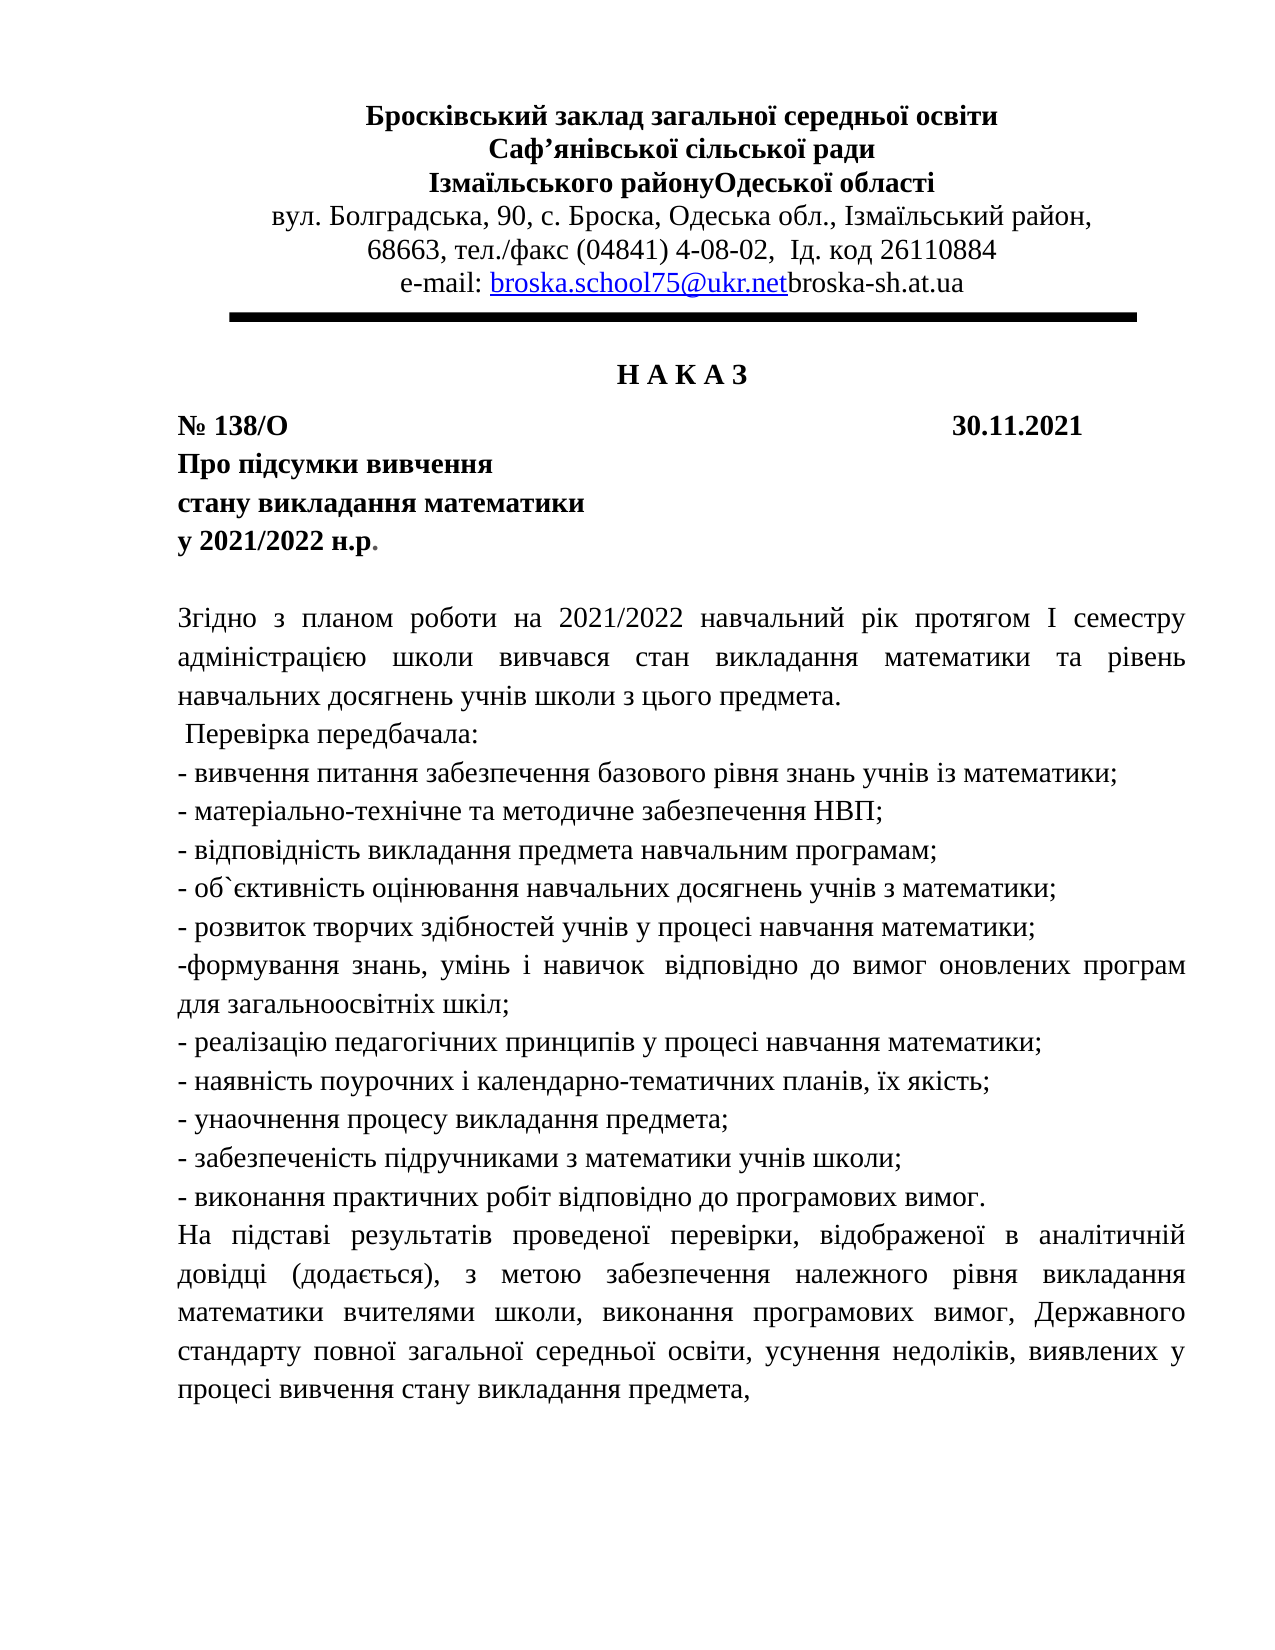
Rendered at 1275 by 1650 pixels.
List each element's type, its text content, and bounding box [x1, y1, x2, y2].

text - вивчення питання забезпечення базового рівня знань учнів із математики; [177, 755, 1186, 788]
text - унаочнення процесу викладання предмета; [177, 1102, 1186, 1135]
text Саф’янівської сільської ради [177, 131, 1186, 165]
text - об`єктивність оцінювання навчальних досягнень учнів з математики; [177, 870, 1186, 904]
text у 2021/2022 н.р. [177, 523, 1186, 557]
text стану викладання математики [177, 485, 1186, 518]
text 68663, тел./факс (04841) 4-08-02, Ід. код 26110884 [177, 232, 1186, 265]
text Н А К А З [177, 357, 1186, 391]
text - реалізацію педагогічних принципів у процесі навчання математики; [177, 1024, 1186, 1058]
text - матеріально-технічне та методичне забезпечення НВП; [177, 793, 1186, 827]
text - забезпеченість підручниками з математики учнів школи; [177, 1140, 1186, 1174]
text На підставі результатів проведеної перевірки, відображеної в аналітичній довідці (додається), з метою забезпечення належного рівня викладання математики вчителями школи, виконання програмових вимог, Державного стандарту повної загальної середньої освіти, усунення недоліків, виявлених у процесі вивчення стану викладання предмета, [177, 1217, 1186, 1405]
text Про підсумки вивчення [177, 446, 1186, 480]
text вул. Болградська, 90, с. Броска, Одеська обл., Ізмаїльський район, [177, 198, 1186, 232]
text e-mail: broska.school75@ukr.netbroska-sh.at.ua [177, 265, 1186, 299]
text Бросківський заклад загальної середньої освіти [177, 98, 1186, 131]
text - відповідність викладання предмета навчальним програмам; [177, 832, 1186, 865]
text Згідно з планом роботи на 2021/2022 навчальний рік протягом І семестру адміністрацією школи вивчався стан викладання математики та рівень навчальних досягнень учнів школи з цього предмета. [177, 601, 1186, 711]
text Перевірка передбачала: [177, 716, 1186, 750]
text Ізмаїльського районуОдеської області [177, 165, 1186, 198]
text № 138/О 30.11.2021 [177, 408, 1186, 441]
text - розвиток творчих здібностей учнів у процесі навчання математики; [177, 909, 1186, 942]
text -формування знань, умінь і навичок відповідно до вимог оновлених програм для загальноосвітніх шкіл; [177, 947, 1186, 1019]
text - наявність поурочних і календарно-тематичних планів, їх якість; [177, 1063, 1186, 1097]
text - виконання практичних робіт відповідно до програмових вимог. [177, 1179, 1186, 1212]
